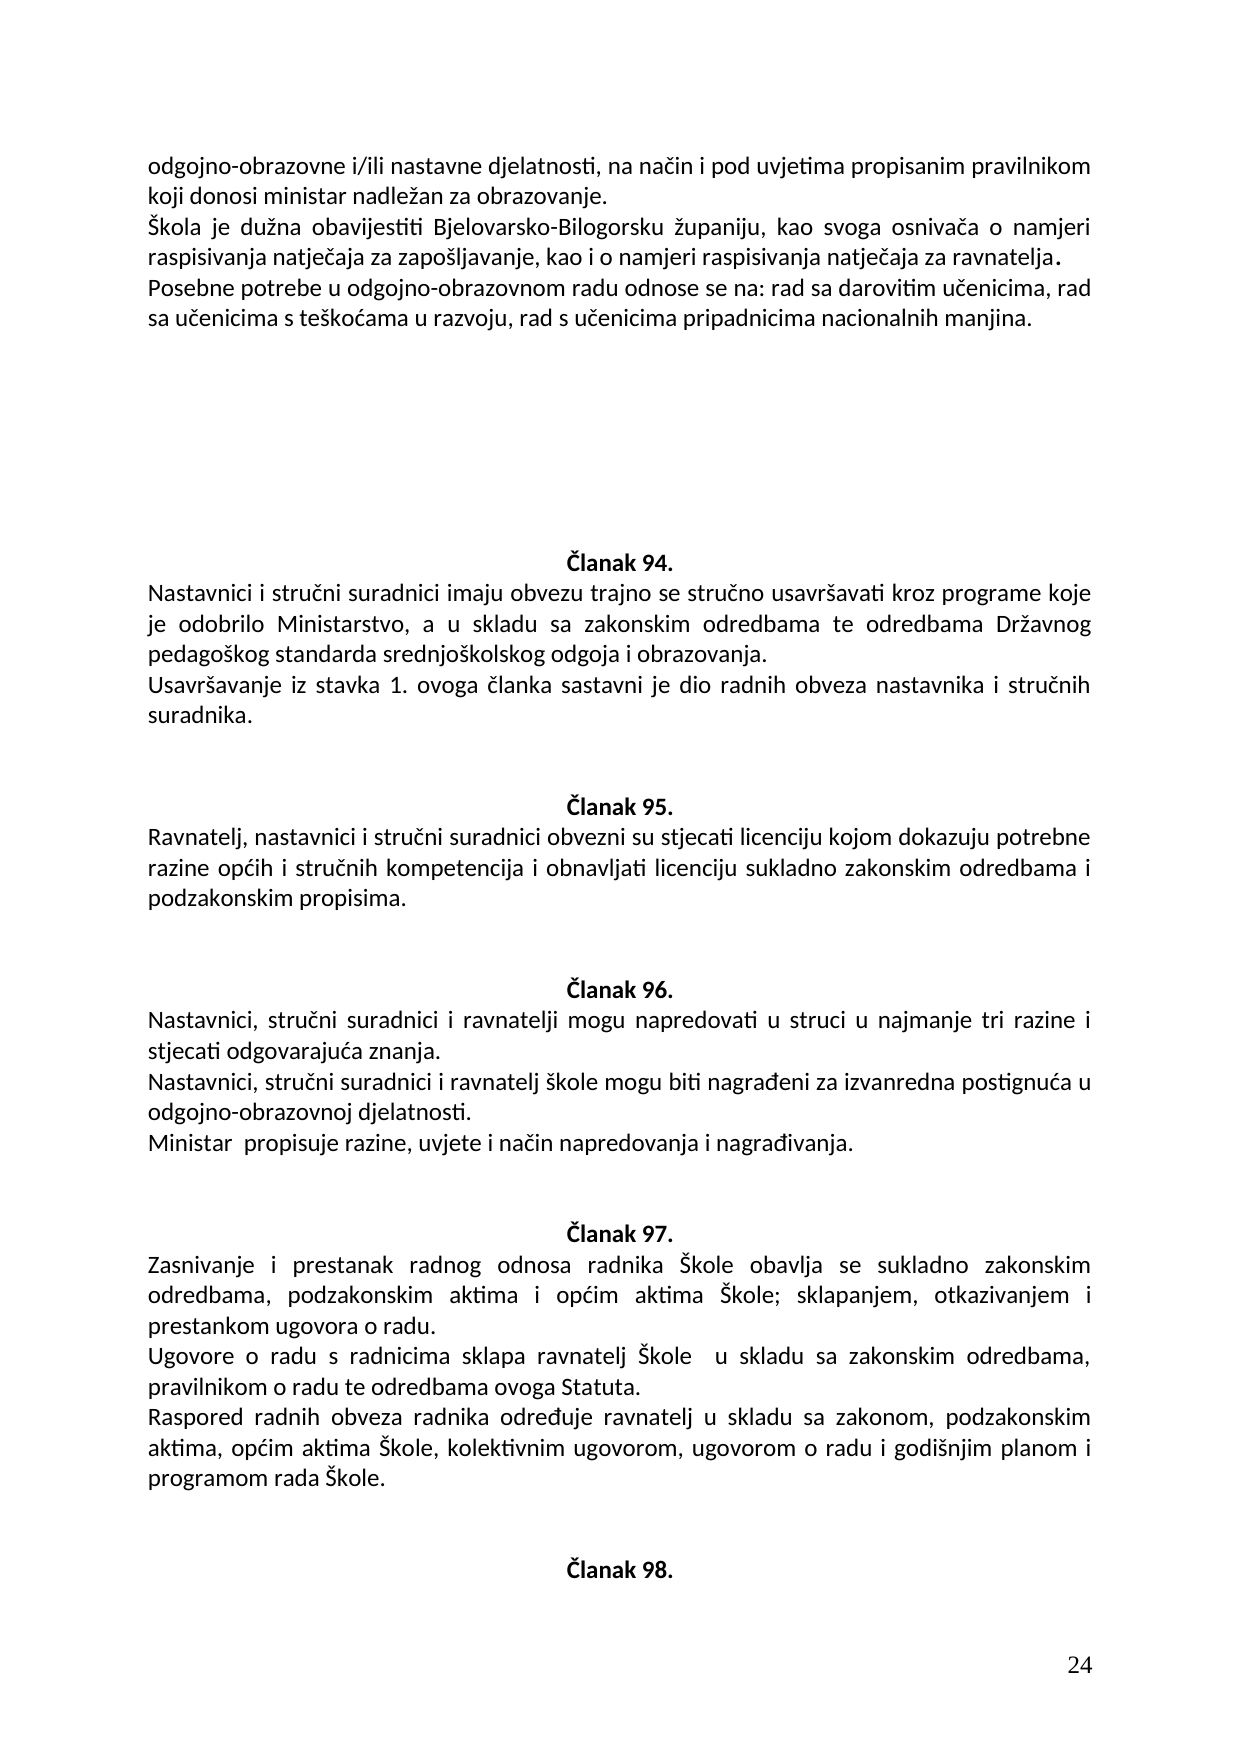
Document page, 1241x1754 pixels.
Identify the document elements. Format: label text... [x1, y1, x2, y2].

text Nastavnici i stručni suradnici imaju obvezu trajno se stručno usavršavati kroz programe koje je odobrilo Ministarstvo, a u skladu sa zakonskim odredbama te odredbama Državnog pedagoškog standarda srednjoškolskog odgoja i obrazovanja. [148, 577, 1092, 669]
text Raspored radnih obveza radnika određuje ravnatelj u skladu sa zakonom, podzakonskim aktima, općim aktima Škole, kolektivnim ugovorom, ugovorom o radu i godišnjim planom i programom rada Škole. [148, 1401, 1092, 1493]
text Članak 96. [148, 974, 1092, 1004]
text Ravnatelj, nastavnici i stručni suradnici obvezni su stjecati licenciju kojom dokazuju potrebne razine općih i stručnih kompetencija i obnavljati licenciju sukladno zakonskim odredbama i podzakonskim propisima. [148, 821, 1092, 913]
text Ugovore o radu s radnicima sklapa ravnatelj Škole u skladu sa zakonskim odredbama, pravilnikom o radu te odredbama ovoga Statuta. [148, 1340, 1092, 1401]
text Škola je dužna obavijestiti Bjelovarsko-Bilogorsku županiju, kao svoga osnivača o namjeri raspisivanja natječaja za zapošljavanje, kao i o namjeri raspisivanja natječaja za ravnatelja. [148, 211, 1092, 272]
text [148, 150, 1092, 211]
text Nastavnici, stručni suradnici i ravnatelji mogu napredovati u struci u najmanje tri razine i stjecati odgovarajuća znanja. [148, 1004, 1092, 1066]
text Članak 94. [148, 547, 1092, 577]
text Nastavnici, stručni suradnici i ravnatelj škole mogu biti nagrađeni za izvanredna postignuća u odgojno-obrazovnoj djelatnosti. [148, 1066, 1092, 1127]
text Posebne potrebe u odgojno-obrazovnom radu odnose se na: rad sa darovitim učenicima, rad sa učenicima s teškoćama u razvoju, rad s učenicima pripadnicima nacionalnih manjina. [148, 272, 1092, 333]
text Ministar propisuje razine, uvjete i način napredovanja i nagrađivanja. [148, 1127, 1092, 1157]
text Usavršavanje iz stavka 1. ovoga članka sastavni je dio radnih obveza nastavnika i stručnih suradnika. [148, 669, 1092, 730]
text Članak 98. [148, 1554, 1092, 1584]
text Članak 95. [148, 791, 1092, 821]
text Zasnivanje i prestanak radnog odnosa radnika Škole obavlja se sukladno zakonskim odredbama, podzakonskim aktima i općim aktima Škole; sklapanjem, otkazivanjem i prestankom ugovora o radu. [148, 1249, 1092, 1340]
text Članak 97. [148, 1218, 1092, 1249]
